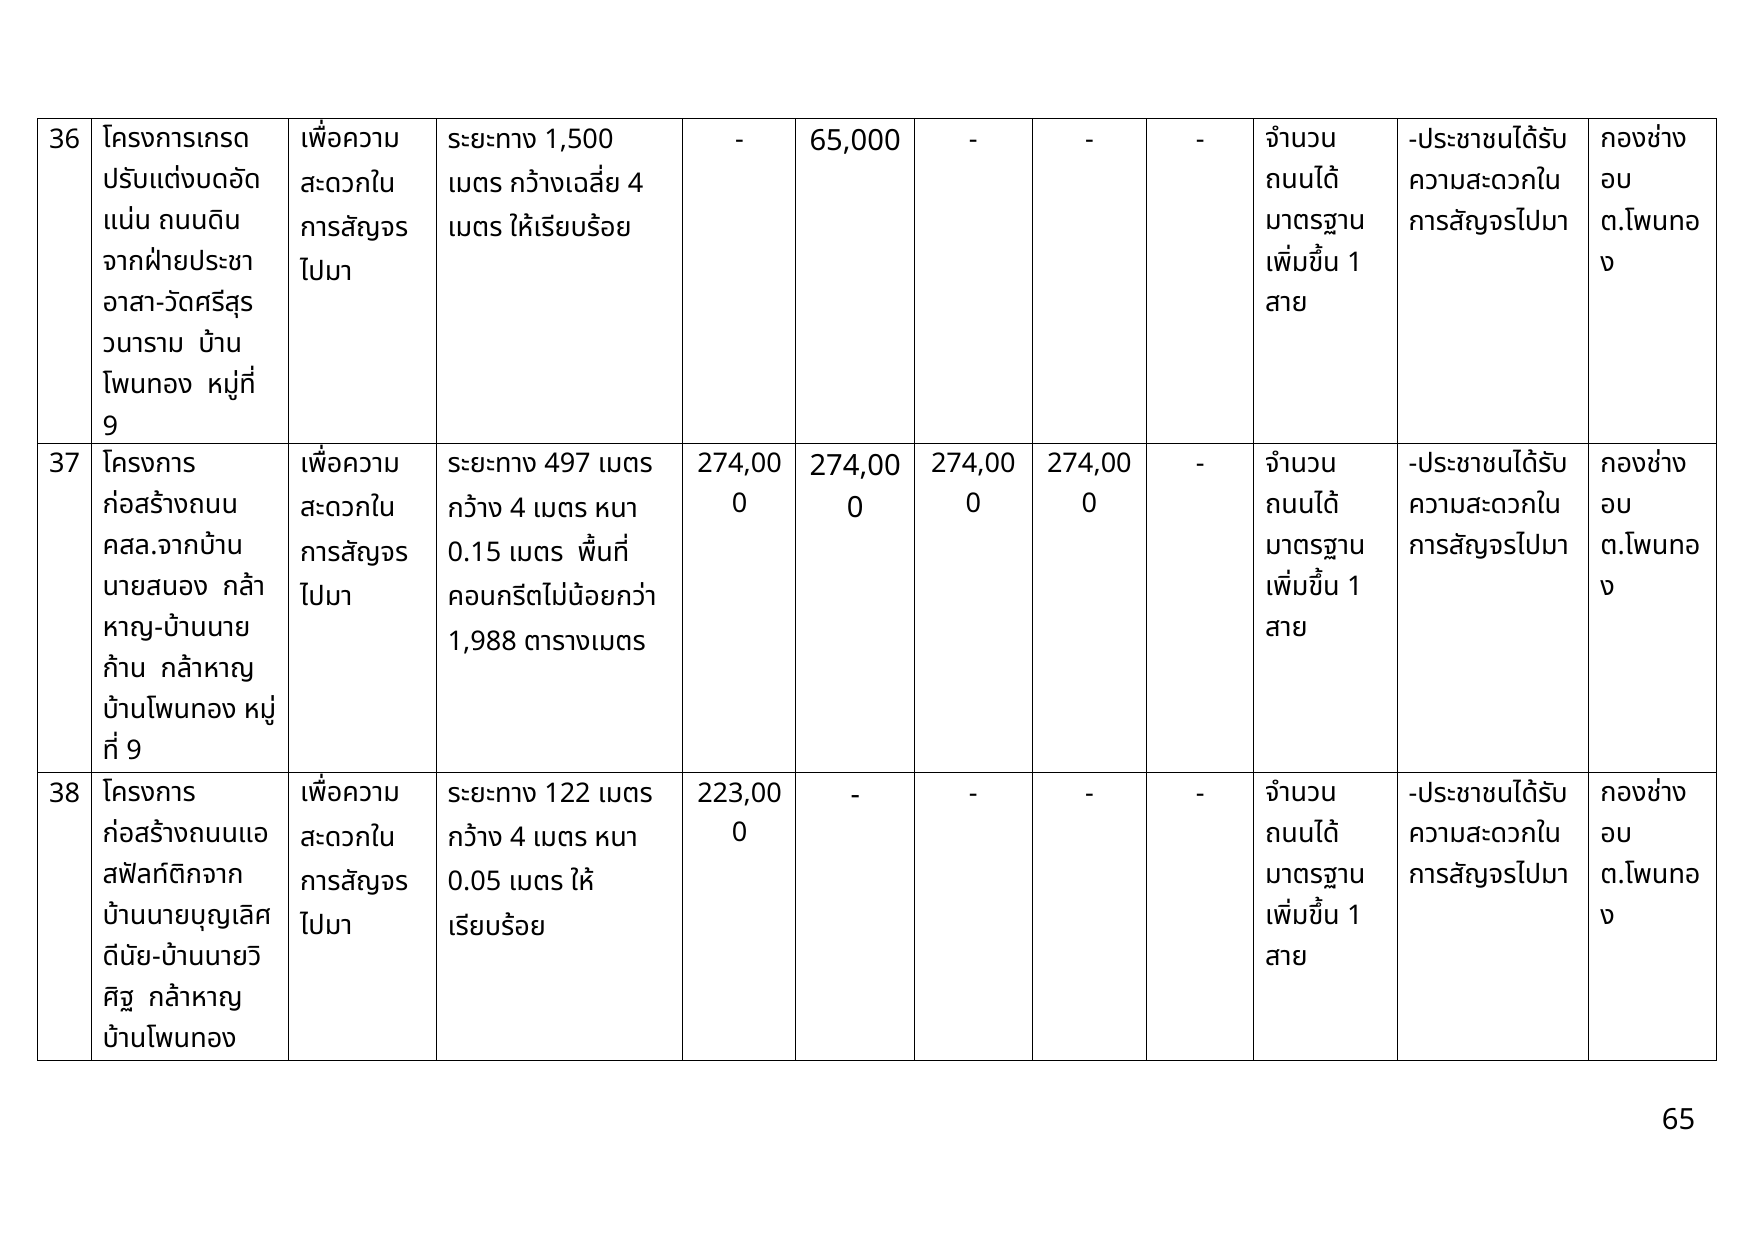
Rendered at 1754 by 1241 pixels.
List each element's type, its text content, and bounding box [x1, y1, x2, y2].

table_cell ระยะทาง 497 เมตร กว้าง 4 เมตร หนา 0.15 เมตร พื้นที่คอนกรีตไม่น้อยกว่า 1,988 ตารางเมตร [437, 444, 682, 772]
table_cell โครงการก่อสร้างถนน คสล.จากบ้านนายสนอง กล้าหาญ-บ้านนายก้าน กล้าหาญ บ้านโพนทอง หมู่ที่ 9 [92, 444, 288, 772]
table_cell - [1147, 773, 1253, 1060]
table_cell 37 [38, 444, 91, 772]
table_cell 65,000 [796, 119, 914, 443]
table_cell 274,000 [796, 444, 914, 772]
table_cell จำนวนถนนได้มาตรฐานเพิ่มขึ้น 1 สาย [1254, 444, 1397, 772]
table_cell - [796, 773, 914, 1060]
table_cell - [915, 119, 1032, 443]
table_cell -ประชาชนได้รับความสะดวกในการสัญจรไปมา [1398, 444, 1588, 772]
table_cell - [683, 119, 795, 443]
table_cell - [1033, 119, 1146, 443]
table_cell -ประชาชนได้รับความสะดวกในการสัญจรไปมา [1398, 119, 1588, 443]
table_cell กองช่าง อบต.โพนทอง [1589, 444, 1716, 772]
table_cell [92, 773, 288, 1060]
table_cell - [1147, 119, 1253, 443]
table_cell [289, 773, 436, 1060]
table_cell กองช่าง อบต.โพนทอง [1589, 773, 1716, 1060]
table_cell 36 [38, 119, 91, 443]
table_cell 274,000 [915, 444, 1032, 772]
table_cell กองช่าง อบต.โพนทอง [1589, 119, 1716, 443]
table_cell 274,000 [1033, 444, 1146, 772]
table_cell เพื่อความสะดวกในการสัญจรไปมา [289, 119, 436, 443]
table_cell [437, 773, 682, 1060]
table_cell จำนวนถนนได้มาตรฐานเพิ่มขึ้น 1 สาย [1254, 119, 1397, 443]
table_cell 274,000 [683, 444, 795, 772]
table_cell - [1147, 444, 1253, 772]
table_cell - [1033, 773, 1146, 1060]
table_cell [1254, 773, 1397, 1060]
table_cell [1398, 773, 1588, 1060]
table_cell - [915, 773, 1032, 1060]
table_cell 223,000 [683, 773, 795, 1060]
table_cell โครงการเกรดปรับแต่งบดอัดแน่น ถนนดิน จากฝ่ายประชาอาสา-วัดศรีสุรวนาราม บ้าน โพนทอง หมู่ที่ 9 [92, 119, 288, 443]
table_cell ระยะทาง 1,500 เมตร กว้างเฉลี่ย 4 เมตร ให้เรียบร้อย [437, 119, 682, 443]
table_cell เพื่อความสะดวกในการสัญจรไปมา [289, 444, 436, 772]
table_cell 38 [38, 773, 91, 1060]
